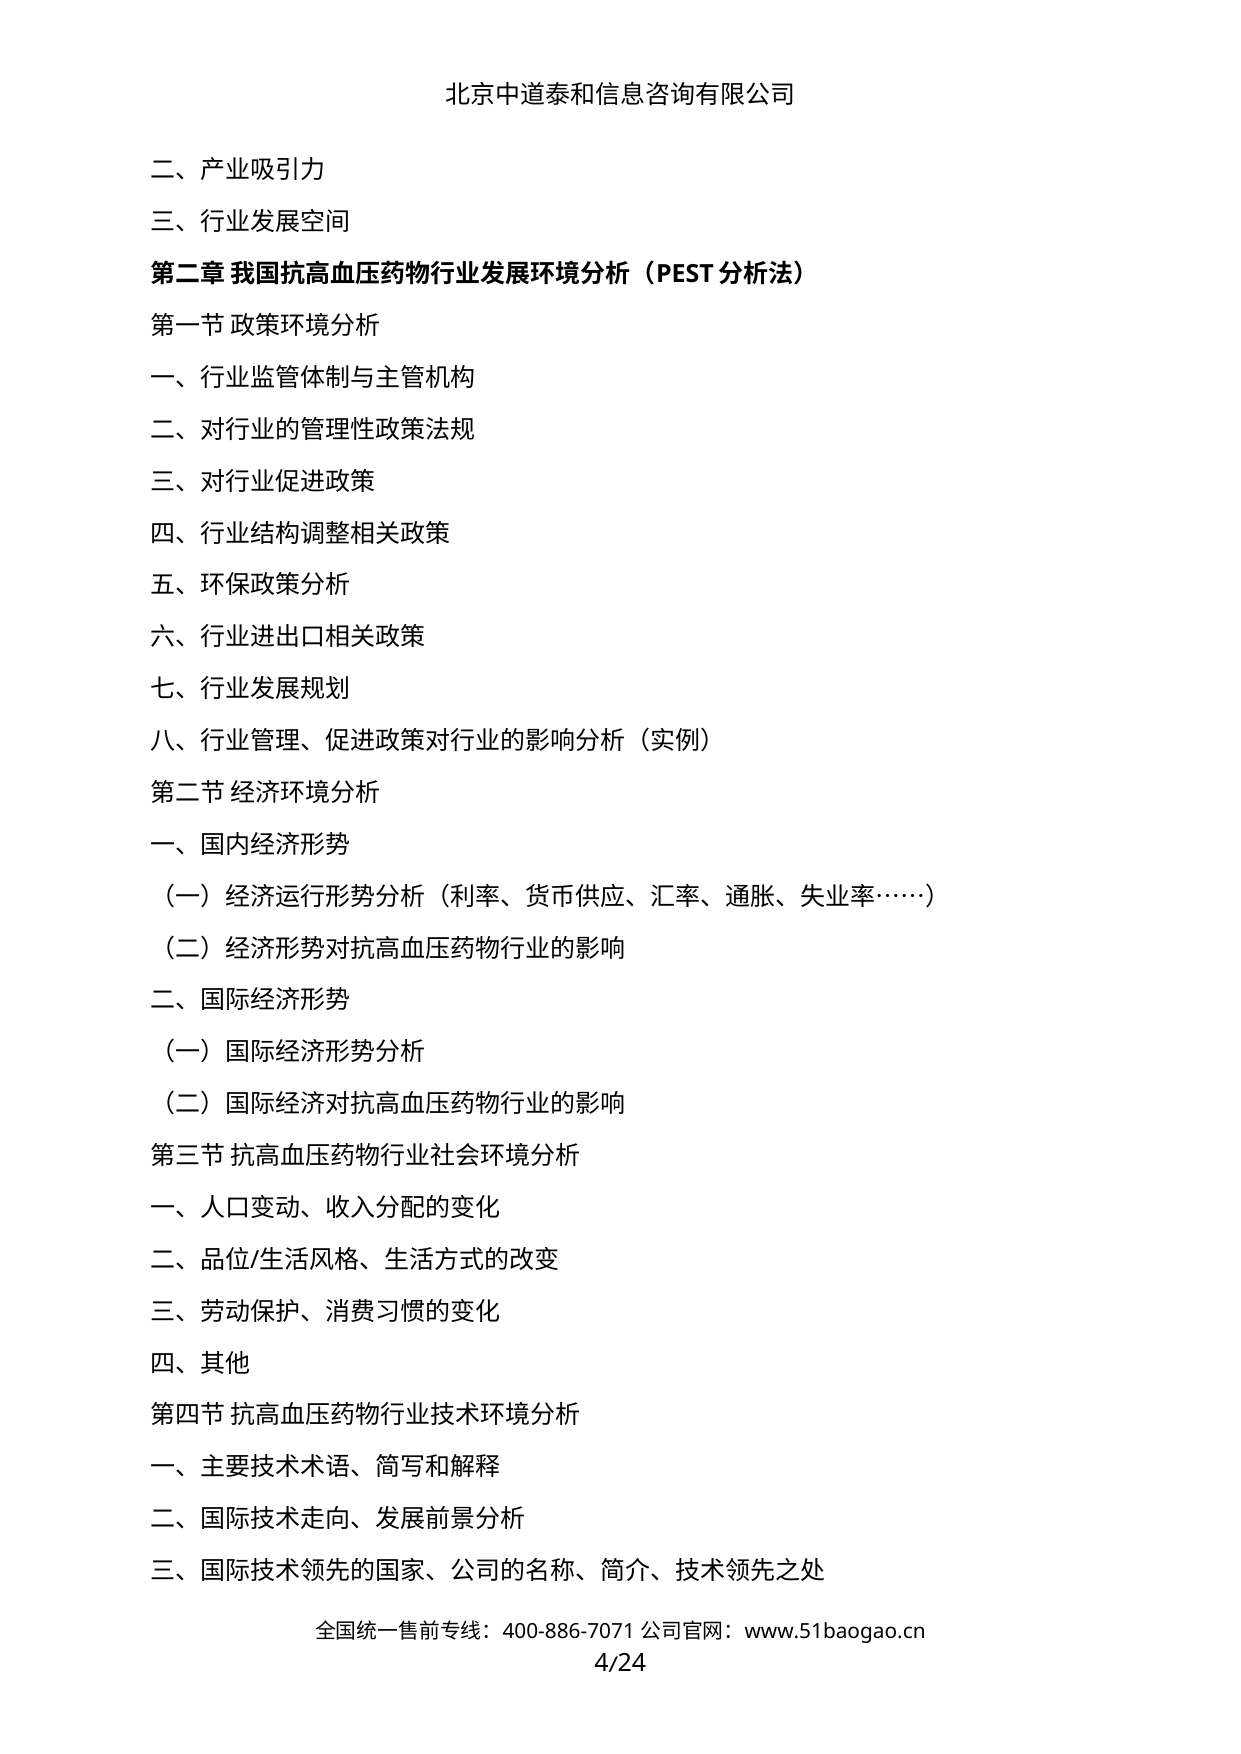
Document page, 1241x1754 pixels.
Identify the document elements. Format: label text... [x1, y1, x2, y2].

text 三、对行业促进政策 [150, 461, 1090, 497]
text 一、行业监管体制与主管机构 [150, 357, 1090, 394]
text 二、国际经济形势 [150, 980, 1090, 1016]
text 七、行业发展规划 [150, 669, 1090, 705]
text 四、其他 [150, 1343, 1090, 1379]
text 二、产业吸引力 [150, 150, 1090, 186]
text 六、行业进出口相关政策 [150, 617, 1090, 653]
text 八、行业管理、促进政策对行业的影响分析（实例） [150, 721, 1090, 757]
text 一、国内经济形势 [150, 824, 1090, 861]
text 第四节 抗高血压药物行业技术环境分析 [150, 1395, 1090, 1431]
text （一）国际经济形势分析 [150, 1032, 1090, 1068]
text 第二章 我国抗高血压药物行业发展环境分析（PEST分析法） [150, 254, 1090, 290]
text 三、行业发展空间 [150, 202, 1090, 238]
text 四、行业结构调整相关政策 [150, 513, 1090, 549]
text 一、主要技术术语、简写和解释 [150, 1447, 1090, 1483]
text （二）经济形势对抗高血压药物行业的影响 [150, 928, 1090, 964]
text 二、国际技术走向、发展前景分析 [150, 1499, 1090, 1535]
text 三、劳动保护、消费习惯的变化 [150, 1291, 1090, 1327]
text 三、国际技术领先的国家、公司的名称、简介、技术领先之处 [150, 1551, 1090, 1587]
text 第二节 经济环境分析 [150, 772, 1090, 809]
text 第一节 政策环境分析 [150, 306, 1090, 342]
text 二、对行业的管理性政策法规 [150, 409, 1090, 446]
text 第三节 抗高血压药物行业社会环境分析 [150, 1136, 1090, 1172]
text （一）经济运行形势分析（利率、货币供应、汇率、通胀、失业率……） [150, 876, 1090, 912]
text 二、品位/生活风格、生活方式的改变 [150, 1239, 1090, 1276]
text （二）国际经济对抗高血压药物行业的影响 [150, 1084, 1090, 1120]
text 一、人口变动、收入分配的变化 [150, 1187, 1090, 1224]
text 五、环保政策分析 [150, 565, 1090, 601]
